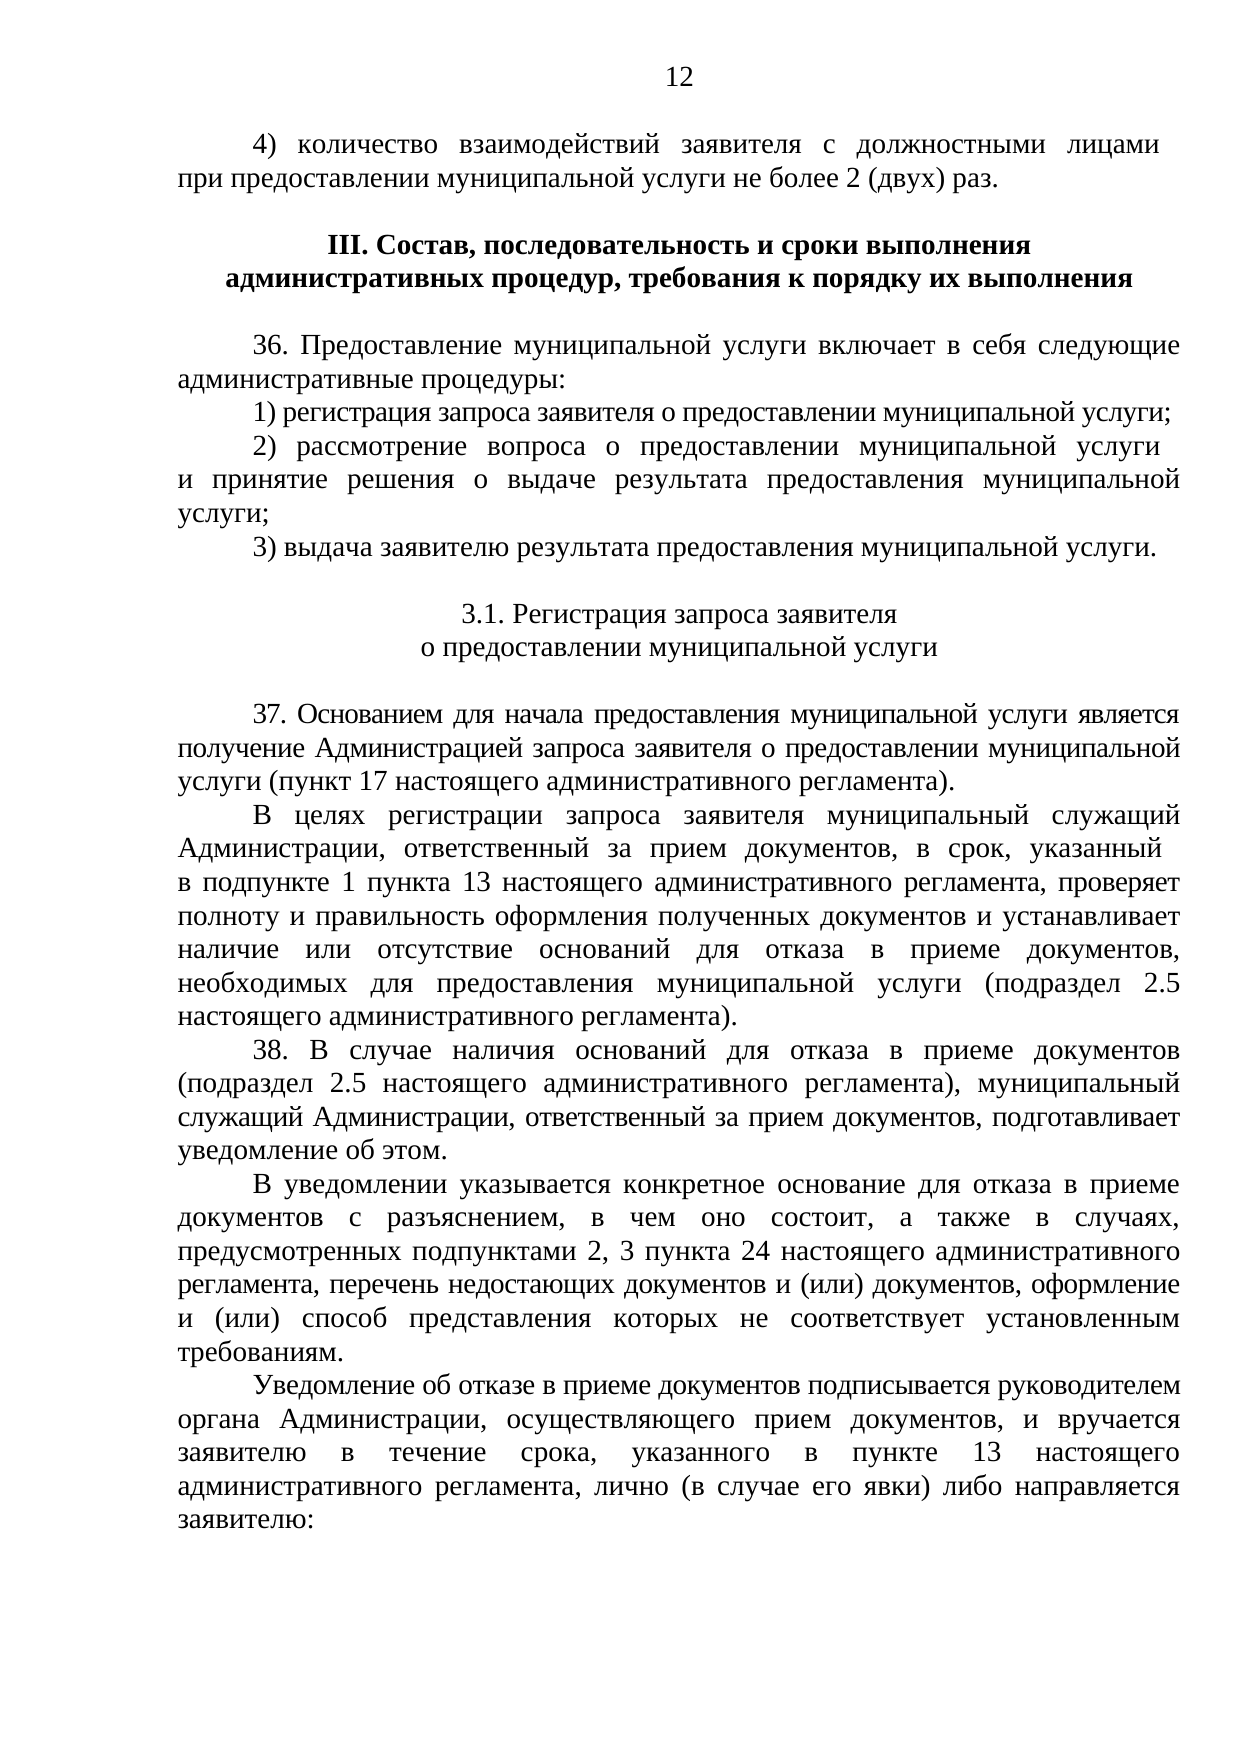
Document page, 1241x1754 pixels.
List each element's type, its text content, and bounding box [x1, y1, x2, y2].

text В уведомлении указывается конкретное основание для отказа в приеме документов с разъяснением, в чем оно состоит, а также в случаях, предусмотренных подпунктами 2, 3 пункта 24 настоящего административного регламента, перечень недостающих документов и (или) документов, оформление и (или) способ представления которых не соответствует установленным требованиям. [177, 1166, 1181, 1367]
text 3) выдача заявителю результата предоставления муниципальной услуги. [177, 529, 1181, 562]
text 38. В случае наличия оснований для отказа в приеме документов (подраздел 2.5 настоящего административного регламента), муниципальный служащий Администрации, ответственный за прием документов, подготавливает уведомление об этом. [177, 1032, 1181, 1166]
text В целях регистрации запроса заявителя муниципальный служащий Администрации, ответственный за прием документов, в срок, указанный в подпункте 1 пункта 13 настоящего административного регламента, проверяет полноту и правильность оформления полученных документов и устанавливает наличие или отсутствие оснований для отказа в приеме документов, необходимых для предоставления муниципальной услуги (подраздел 2.5 настоящего административного регламента). [177, 797, 1181, 1032]
text III. Состав, последовательность и сроки выполнения [177, 227, 1181, 260]
text 3.1. Регистрация запроса заявителя [177, 596, 1181, 629]
text 37. Основанием для начала предоставления муниципальной услуги является получение Администрацией запроса заявителя о предоставлении муниципальной услуги (пункт 17 настоящего административного регламента). [177, 696, 1181, 797]
text 36. Предоставление муниципальной услуги включает в себя следующие административные процедуры: [177, 327, 1181, 394]
text о предоставлении муниципальной услуги [177, 629, 1181, 663]
text 1) регистрация запроса заявителя о предоставлении муниципальной услуги; [177, 394, 1181, 428]
text административных процедур, требования к порядку их выполнения [177, 260, 1181, 294]
text 4) количество взаимодействий заявителя с должностными лицами при предоставлении муниципальной услуги не более 2 (двух) раз. [177, 126, 1181, 193]
text 2) рассмотрение вопроса о предоставлении муниципальной услуги и принятие решения о выдаче результата предоставления муниципальной услуги; [177, 428, 1181, 529]
text Уведомление об отказе в приеме документов подписывается руководителем органа Администрации, осуществляющего прием документов, и вручается заявителю в течение срока, указанного в пункте 13 настоящего административного регламента, лично (в случае его явки) либо направляется заявителю: [177, 1367, 1181, 1535]
